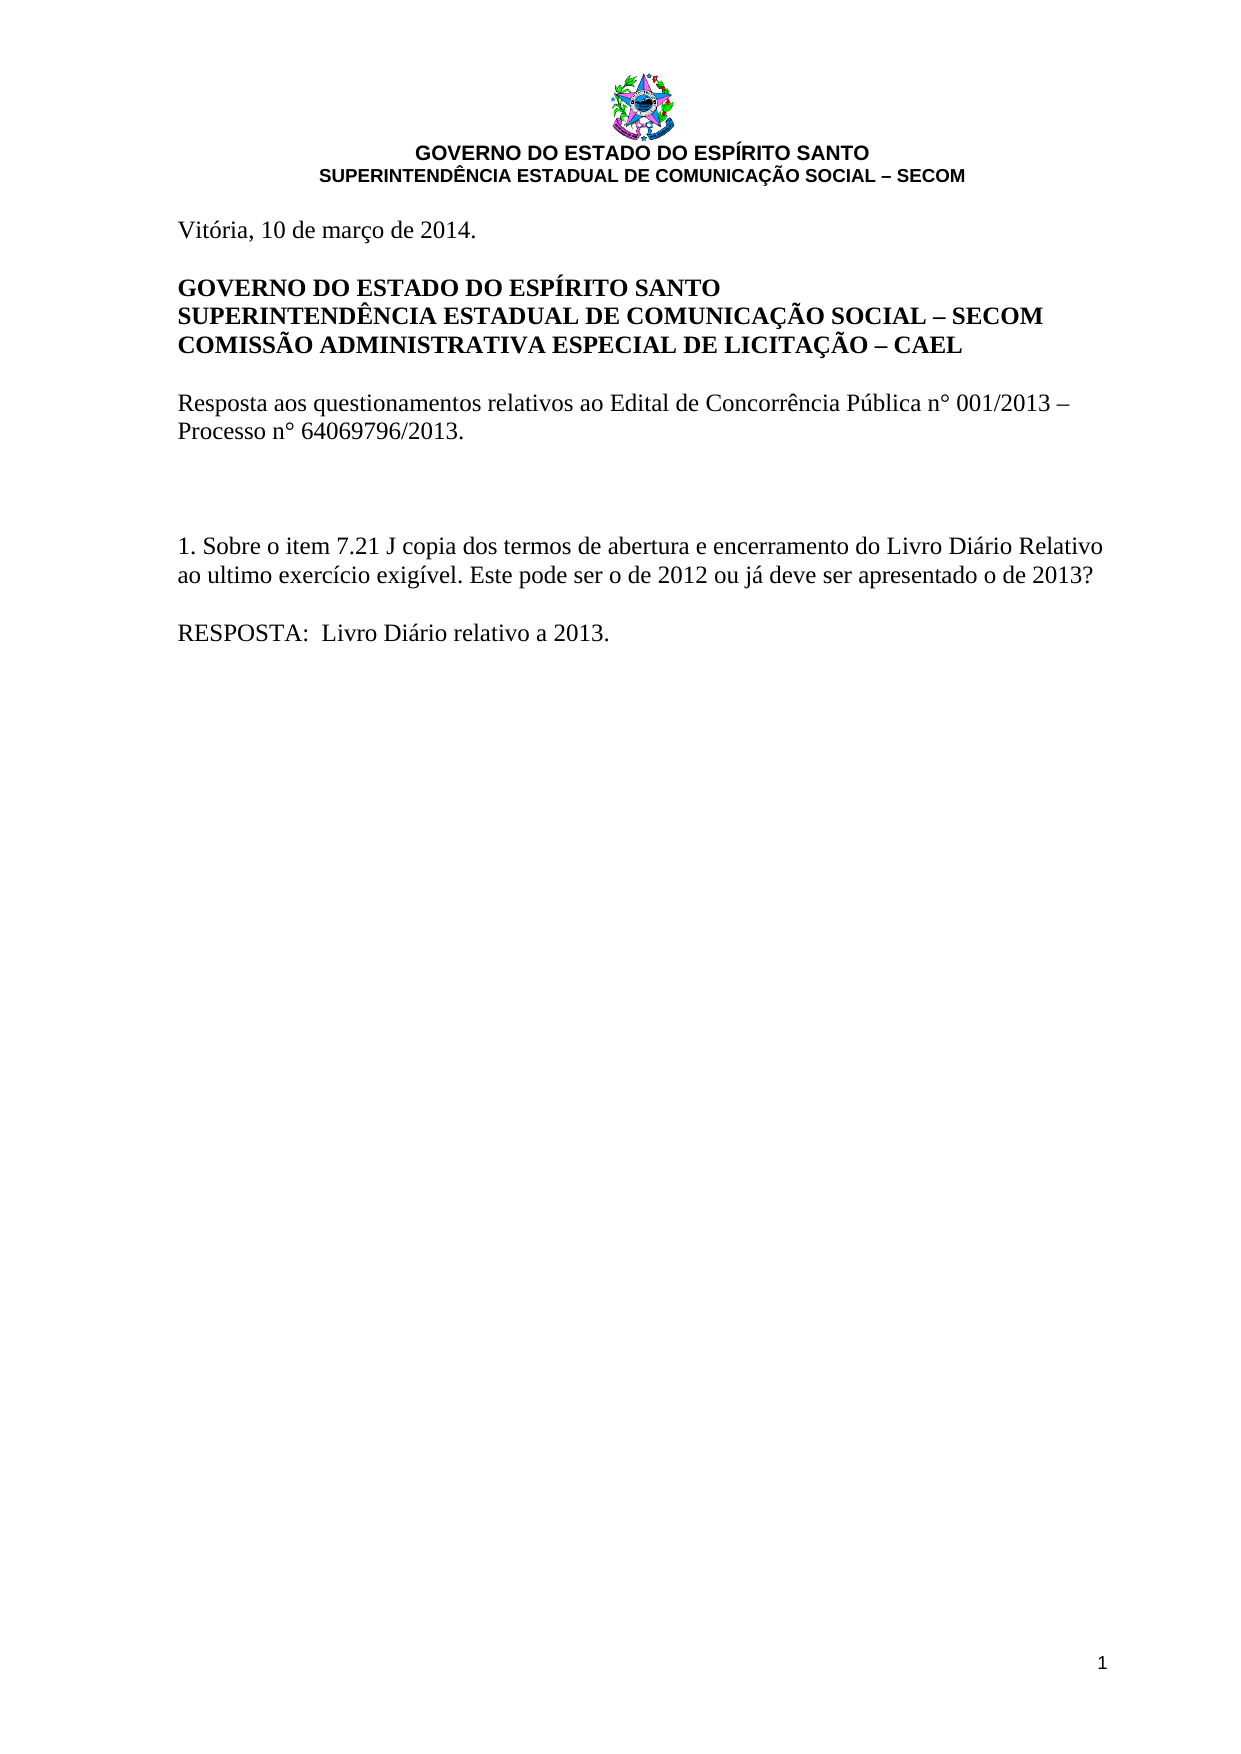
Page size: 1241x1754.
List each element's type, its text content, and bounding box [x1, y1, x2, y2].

text Resposta aos questionamentos relativos ao Edital de Concorrência Pública n° 001/2013 – Processo n° 64069796/2013. [177, 388, 1107, 445]
text 1. Sobre o item 7.21 J copia dos termos de abertura e encerramento do Livro Diário Relativo ao ultimo exercício exigível. Este pode ser o de 2012 ou já deve ser apresentado o de 2013? [177, 531, 1107, 589]
picture [610, 73, 675, 141]
text RESPOSTA: Livro Diário relativo a 2013. [177, 618, 1107, 646]
text GOVERNO DO ESTADO DO ESPÍRITO SANTO [177, 273, 1107, 301]
text SUPERINTENDÊNCIA ESTADUAL DE COMUNICAÇÃO SOCIAL – SECOM [177, 301, 1107, 330]
text COMISSÃO ADMINISTRATIVA ESPECIAL DE LICITAÇÃO – CAEL [177, 330, 1107, 359]
text Vitória, 10 de março de 2014. [177, 215, 1107, 244]
